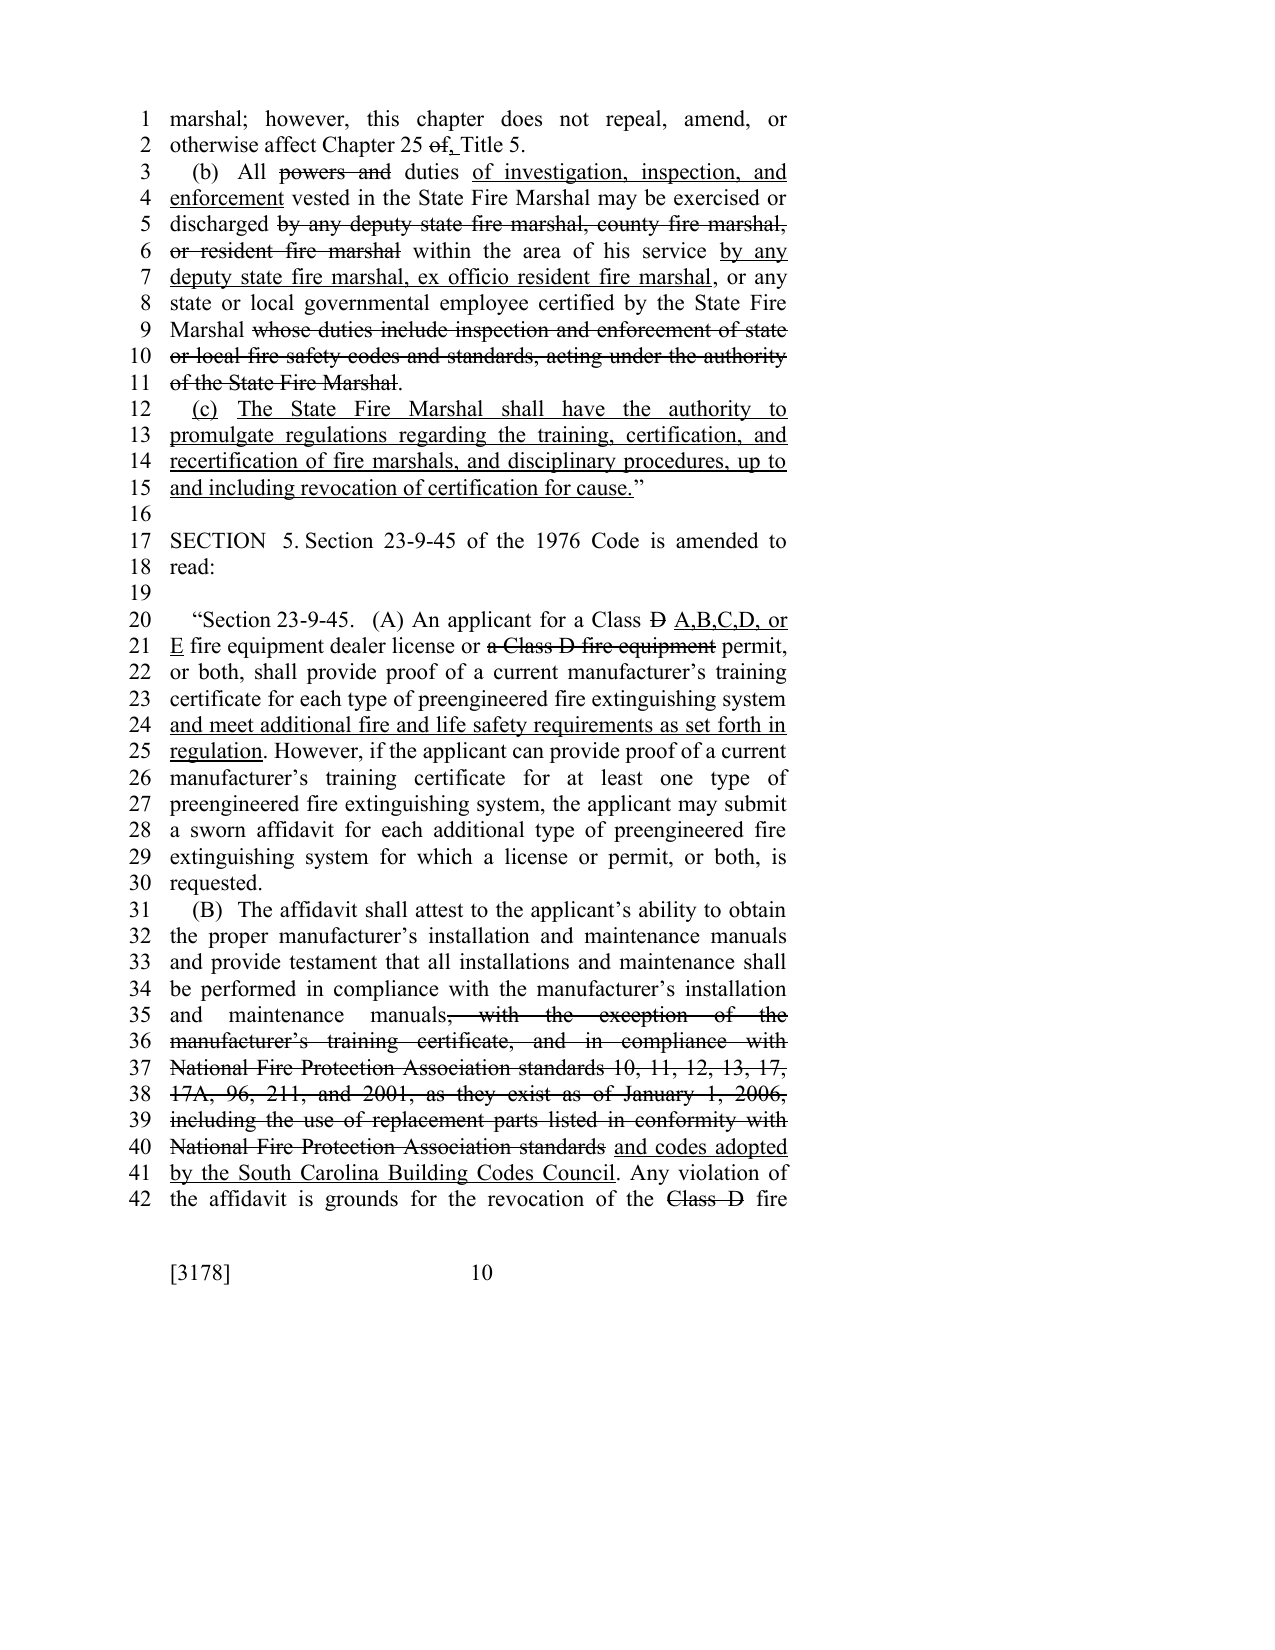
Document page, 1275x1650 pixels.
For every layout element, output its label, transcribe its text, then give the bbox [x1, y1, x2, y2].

text “Section 23-9-45. (A) An applicant for a Class D A,B,C,D, or E fire equipment dealer license or a Class D fire equipment permit, or both, shall provide proof of a current manufacturer’s training certificate for each type of preengineered fire extinguishing system and meet additional fire and life safety requirements as set forth in regulation. However, if the applicant can provide proof of a current manufacturer’s training certificate for at least one type of preengineered fire extinguishing system, the applicant may submit a sworn affidavit for each additional type of preengineered fire extinguishing system for which a license or permit, or both, is requested. [169, 606, 787, 734]
text (b) All powers and duties of investigation, inspection, and enforcement vested in the State Fire Marshal may be exercised or discharged by any deputy state fire marshal, county fire marshal, or resident fire marshal within the area of his service by any deputy state fire marshal, ex officio resident fire marshal, or any state or local governmental employee certified by the State Fire Marshal whose duties include inspection and enforcement of state or local fire safety codes and standards, acting under the authority of the State Fire Marshal. [169, 158, 787, 356]
text (c) The State Fire Marshal shall have the authority to promulgate regulations regarding the training, certification, and recertification of fire marshals, and disciplinary procedures, up to and including revocation of certification for cause.” [169, 471, 787, 500]
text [169, 105, 787, 158]
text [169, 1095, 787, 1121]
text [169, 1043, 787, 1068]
text (c) The State Fire Marshal shall have the authority to promulgate regulations regarding the training, certification, and recertification of fire marshals, and disciplinary procedures, up to and including revocation of certification for cause.” [169, 395, 787, 444]
text “Section 23-9-45. (A) An applicant for a Class D A,B,C,D, or E fire equipment dealer license or a Class D fire equipment permit, or both, shall provide proof of a current manufacturer’s training certificate for each type of preengineered fire extinguishing system and meet additional fire and life safety requirements as set forth in regulation. However, if the applicant can provide proof of a current manufacturer’s training certificate for at least one type of preengineered fire extinguishing system, the applicant may submit a sworn affidavit for each additional type of preengineered fire extinguishing system for which a license or permit, or both, is requested. [169, 735, 787, 896]
text SECTION 5. Section 23-9-45 of the 1976 Code is amended to read: [169, 527, 787, 579]
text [169, 1122, 787, 1212]
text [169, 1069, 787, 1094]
text (c) The State Fire Marshal shall have the authority to promulgate regulations regarding the training, certification, and recertification of fire marshals, and disciplinary procedures, up to and including revocation of certification for cause.” [169, 445, 787, 470]
